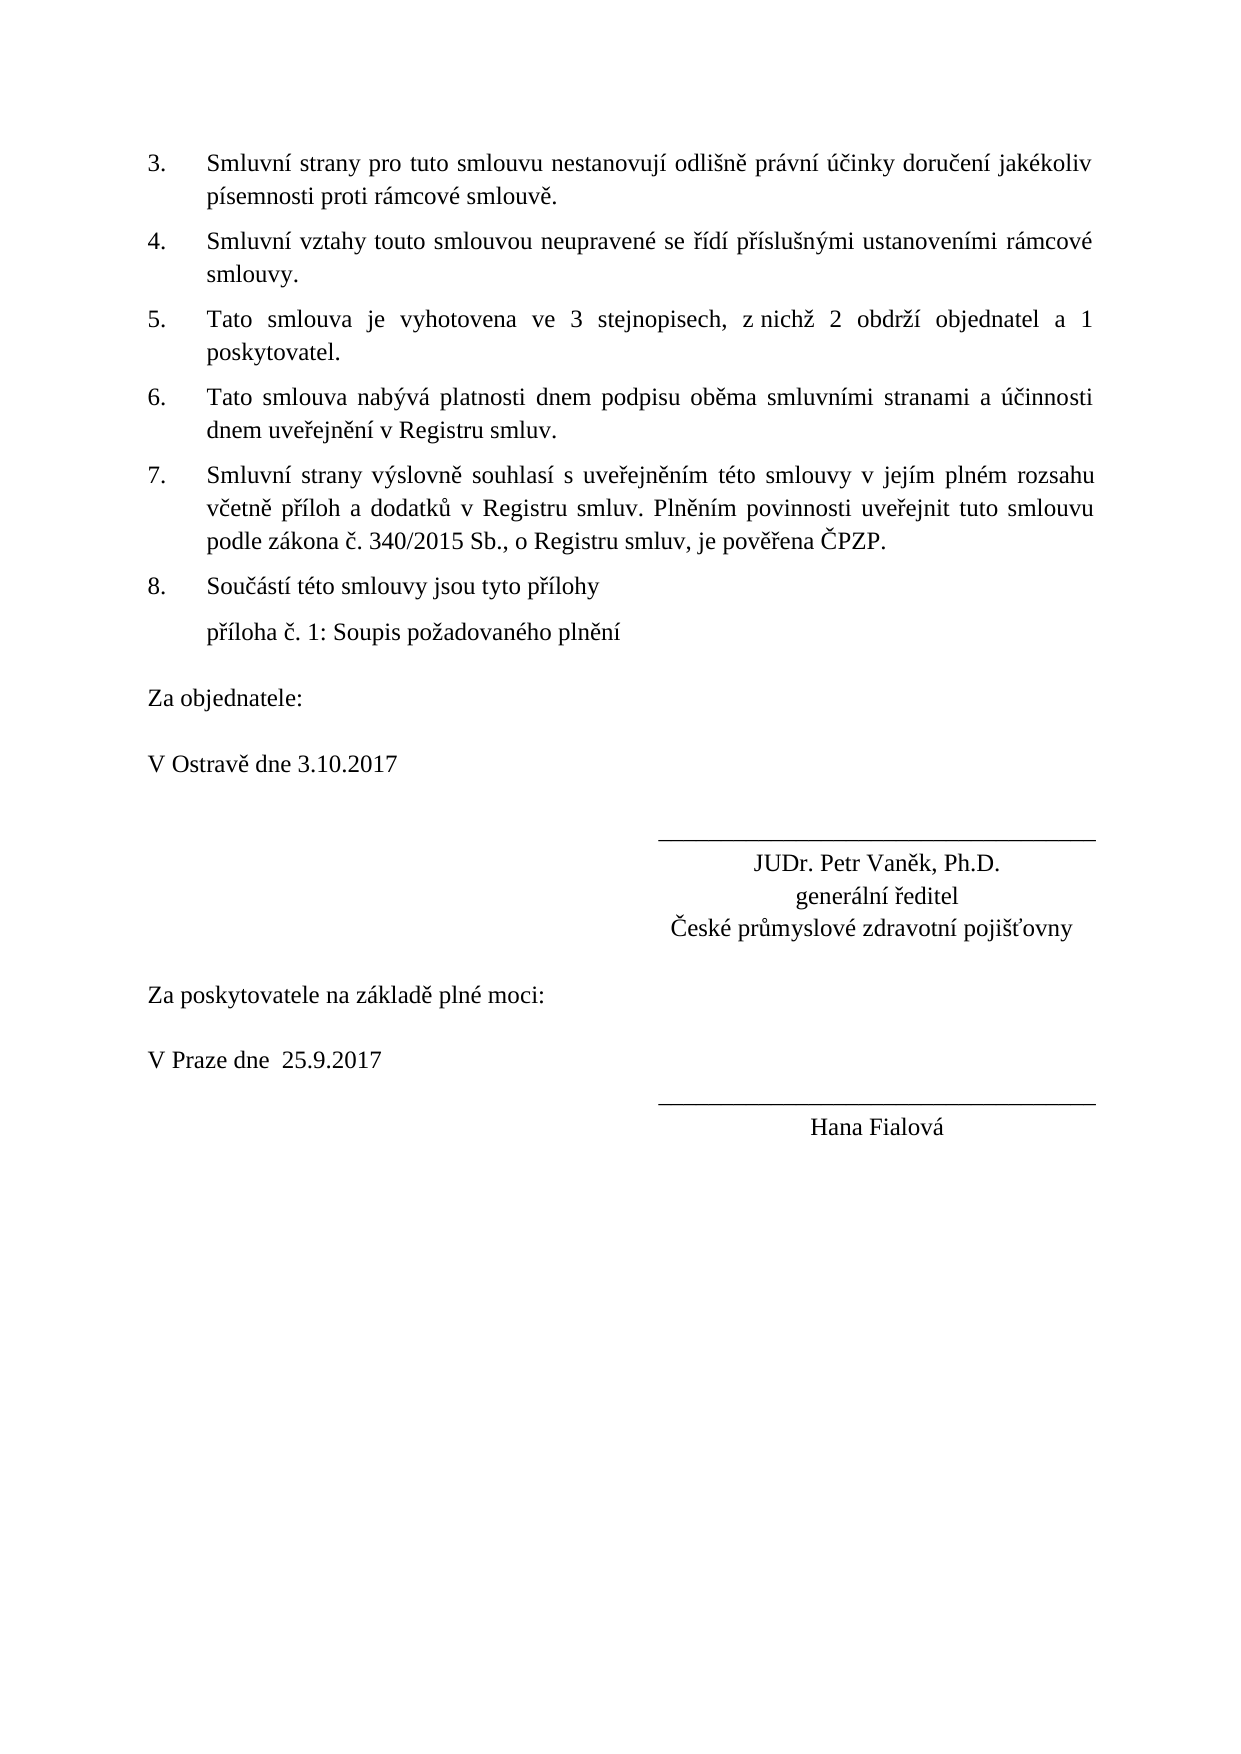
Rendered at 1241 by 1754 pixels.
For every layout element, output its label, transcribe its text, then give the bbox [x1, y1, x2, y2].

text 4. Smluvní vztahy touto smlouvou neupravené se řídí příslušnými ustanoveními rámcové smlouvy. [147, 226, 1099, 288]
text V Ostravě dne 3.10.2017 [147, 749, 1154, 778]
text 3. Smluvní strany pro tuto smlouvu nestanovují odlišně právní účinky doručení jakékoliv písemnosti proti rámcové smlouvě. [147, 148, 1098, 210]
text Za poskytovatele na základě plné moci: [147, 980, 1154, 1008]
text 8. Součástí této smlouvy jsou tyto přílohy [147, 571, 1154, 600]
text příloha č. 1: Soupis požadovaného plnění [206, 617, 1154, 646]
text 7. Smluvní strany výslovně souhlasí s uveřejněním této smlouvy v jejím plném rozsahu včetně příloh a dodatků v Registru smluv. Plněním povinnosti uveřejnit tuto smlouvu podle zákona č. 340/2015 Sb., o Registru smluv, je pověřena ČPZP. [147, 460, 1094, 555]
text ___________________________________ Hana Fialová [655, 1079, 1099, 1141]
text 6. Tato smlouva nabývá platnosti dnem podpisu oběma smluvními stranami a účinnosti dnem uveřejnění v Registru smluv. [147, 382, 1099, 444]
text 5. Tato smlouva je vyhotovena ve 3 stejnopisech, z nichž 2 obdrží objednatel a 1 poskytovatel. [147, 304, 1098, 366]
text V Praze dne 25.9.2017 [147, 1046, 1154, 1074]
text České průmyslové zdravotní pojišťovny [670, 913, 1154, 942]
text ___________________________________ JUDr. Petr Vaněk, Ph.D. generální ředitel [655, 815, 1099, 909]
text Za objednatele: [147, 683, 1154, 712]
